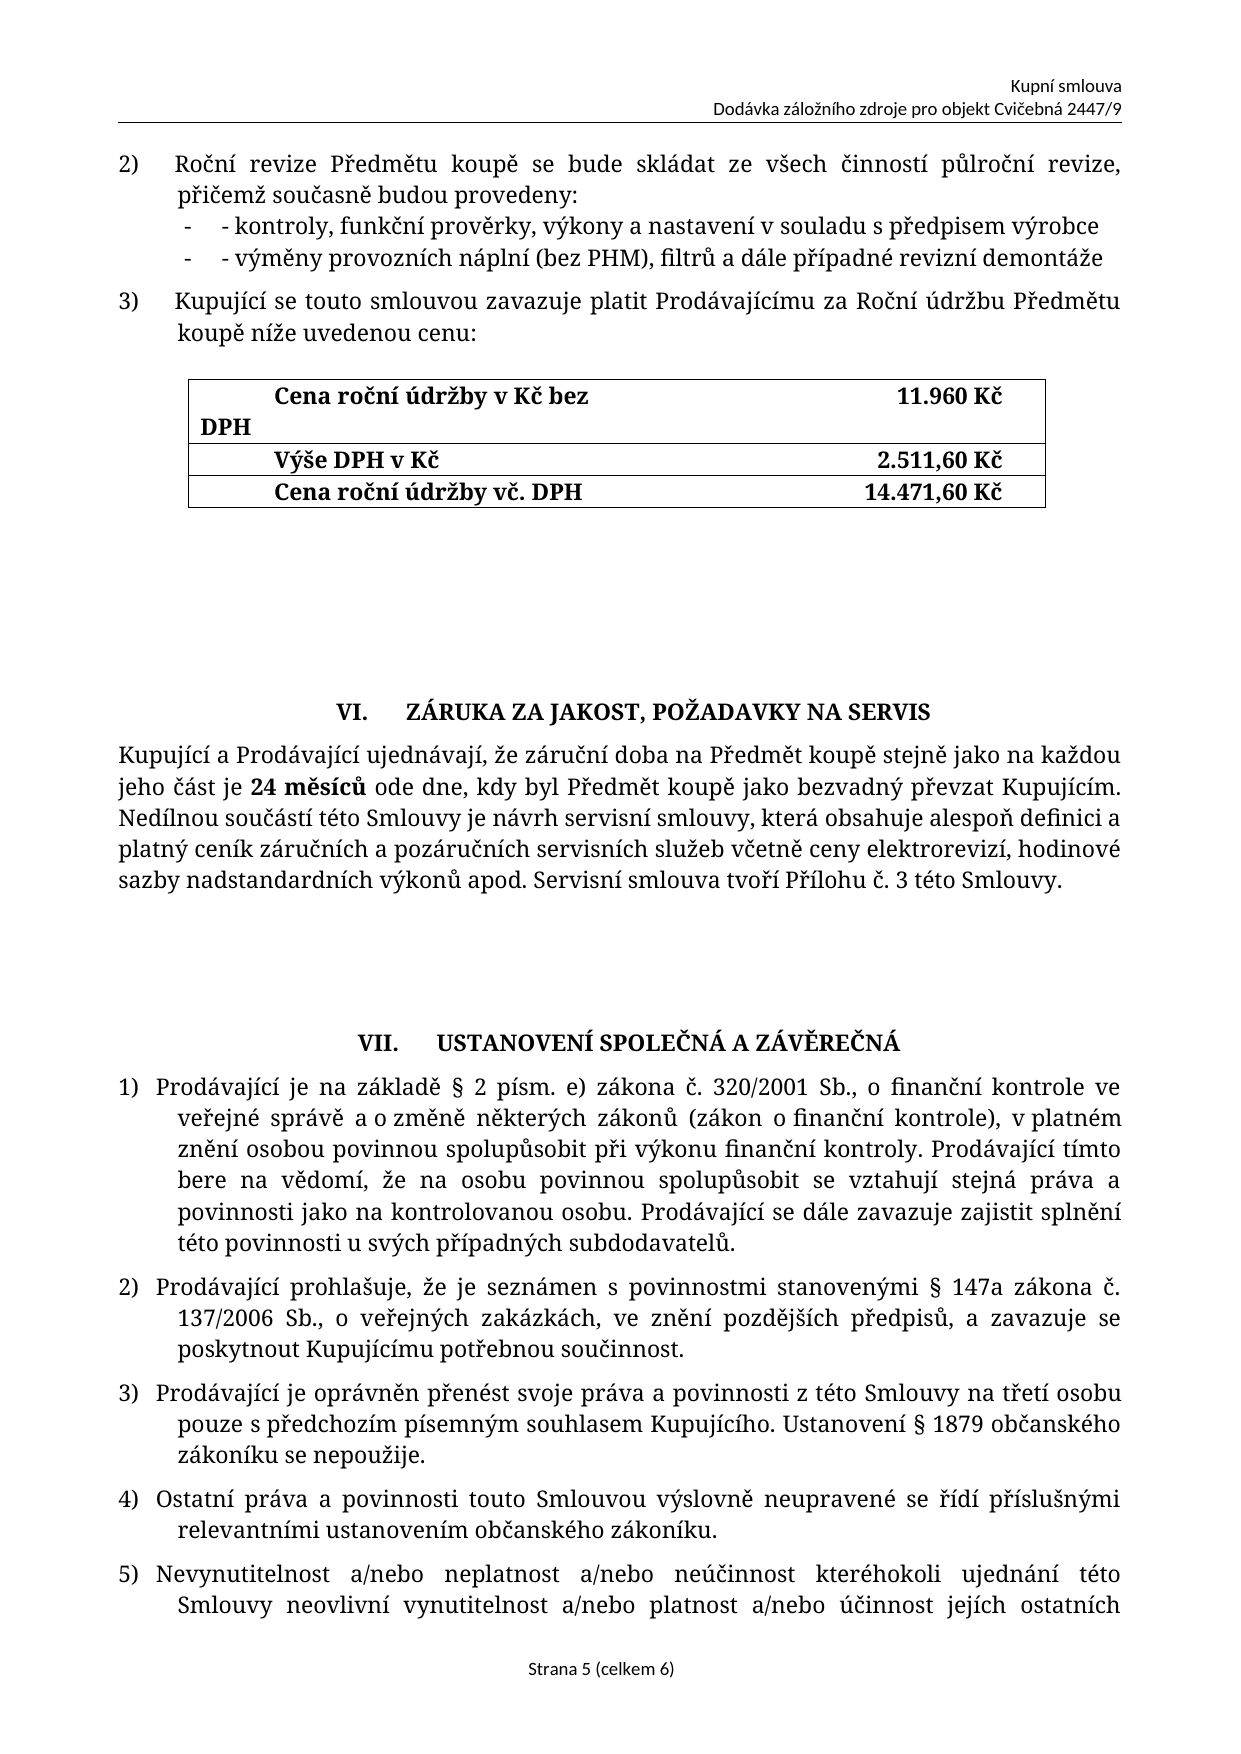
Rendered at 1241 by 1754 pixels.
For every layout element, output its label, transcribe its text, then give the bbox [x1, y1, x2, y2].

table_header Cena roční údržby v Kč bez DPH [189, 380, 632, 442]
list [118, 1558, 1122, 1621]
table_cell 14.471,60 Kč [632, 476, 1045, 507]
list Ustanovení společná a závěrečná [177, 1027, 1122, 1058]
list Kupující se touto smlouvou zavazuje platit Prodávajícímu za Roční údržbu Předmětu koupě níže uvedenou cenu: [118, 285, 1122, 348]
table_cell Cena roční údržby vč. DPH [189, 476, 632, 507]
list - kontroly, funkční prověrky, výkony a nastavení v souladu s předpisem výrobce [184, 210, 1122, 241]
list Prodávající prohlašuje, že je seznámen s povinnostmi stanovenými § 147a zákona č. 137/2006 Sb., o veřejných zakázkách, ve znění pozdějších předpisů, a zavazuje se poskytnout Kupujícímu potřebnou součinnost. [118, 1271, 1122, 1364]
list Prodávající je na základě § 2 písm. e) zákona č. 320/2001 Sb., o finanční kontrole ve veřejné správě a o změně některých zákonů (zákon o finanční kontrole), v platném znění osobou povinnou spolupůsobit při výkonu finanční kontroly. Prodávající tímto bere na vědomí, že na osobu povinnou spolupůsobit se vztahují stejná práva a povinnosti jako na kontrolovanou osobu. Prodávající se dále zavazuje zajistit splnění této povinnosti u svých případných subdodavatelů. [118, 1071, 1122, 1258]
list Prodávající je oprávněn přenést svoje práva a povinnosti z této Smlouvy na třetí osobu pouze s předchozím písemným souhlasem Kupujícího. Ustanovení § 1879 občanského zákoníku se nepoužije. [118, 1377, 1122, 1471]
table_header 11.960 Kč [632, 380, 1045, 442]
table_cell 2.511,60 Kč [632, 444, 1045, 475]
list - výměny provozních náplní (bez PHM), filtrů a dále případné revizní demontáže [184, 241, 1122, 273]
list Ostatní práva a povinnosti touto Smlouvou výslovně neupravené se řídí příslušnými relevantními ustanovením občanského zákoníku. [118, 1483, 1122, 1546]
list Záruka za jakost, POŽADAVKY NA SERVIS [177, 696, 1122, 727]
text Kupující a Prodávající ujednávají, že záruční doba na Předmět koupě stejně jako na každou jeho část je 24 měsíců ode dne, kdy byl Předmět koupě jako bezvadný převzat Kupujícím. Nedílnou součástí této Smlouvy je návrh servisní smlouvy, která obsahuje alespoň definici a platný ceník záručních a pozáručních servisních služeb včetně ceny elektrorevizí, hodinové sazby nadstandardních výkonů apod. Servisní smlouva tvoří Přílohu č. 3 této Smlouvy. [118, 739, 1122, 896]
table_cell Výše DPH v Kč [189, 444, 632, 475]
list Roční revize Předmětu koupě se bude skládat ze všech činností půlroční revize, přičemž současně budou provedeny: [118, 148, 1122, 210]
